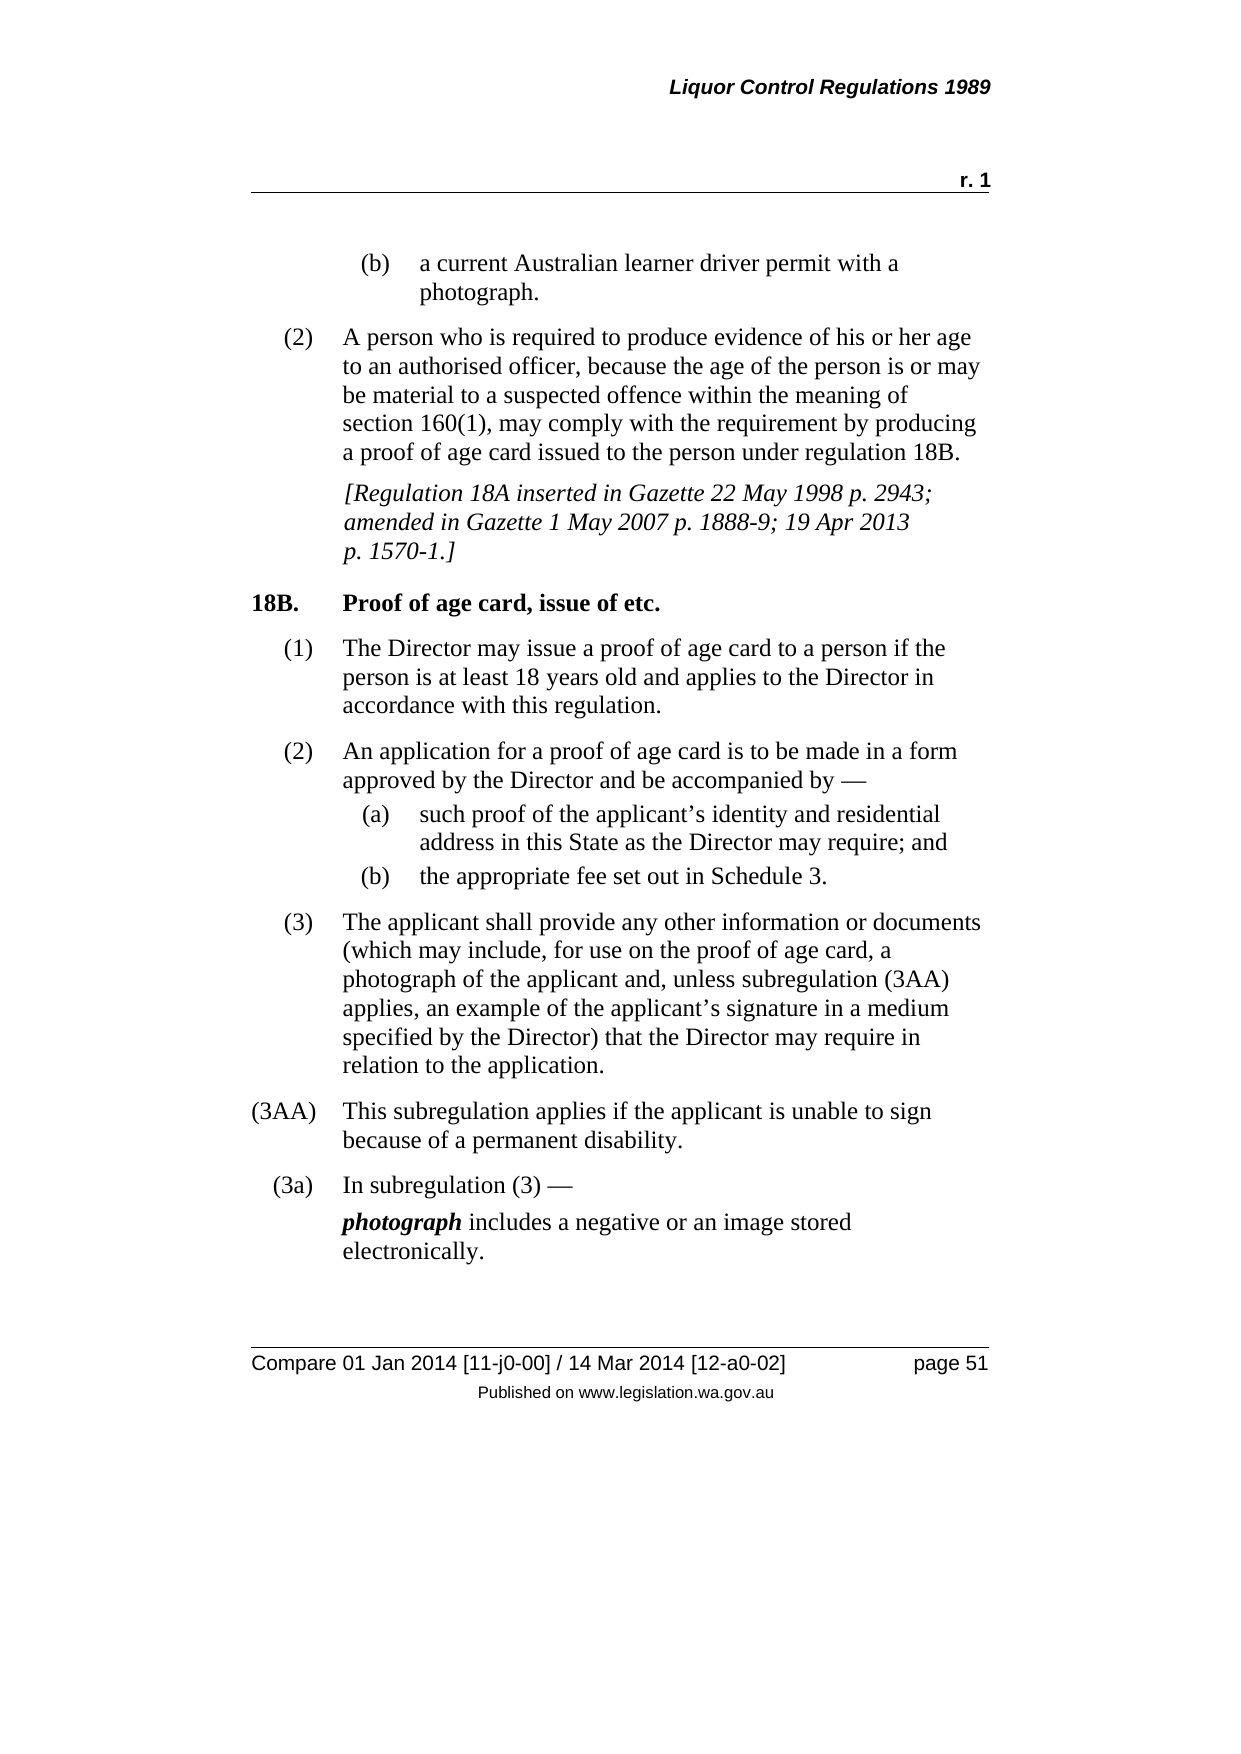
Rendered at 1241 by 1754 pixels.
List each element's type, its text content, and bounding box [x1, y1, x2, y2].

text (3a) In subregulation (3) — [251, 1170, 989, 1199]
text (a) such proof of the applicant’s identity and residential address in this State as the Director may require; and [251, 799, 989, 856]
text [Regulation 18A inserted in Gazette 22 May 1998 p. 2943; amended in Gazette 1 May 2007 p. 1888-9; 19 Apr 2013 p. 1570-1.] [251, 478, 989, 565]
text (3) The applicant shall provide any other information or documents (which may include, for use on the proof of age card, a photograph of the applicant and, unless subregulation (3AA) applies, an example of the applicant’s signature in a medium specified by the Director) that the Director may require in relation to the application. [251, 907, 989, 1079]
text (b) a current Australian learner driver permit with a photograph. [251, 248, 989, 306]
text (b) the appropriate fee set out in Schedule 3. [251, 861, 989, 890]
text (2) An application for a proof of age card is to be made in a form approved by the Director and be accompanied by — [251, 736, 989, 793]
text (3AA) This subregulation applies if the applicant is unable to sign because of a permanent disability. [251, 1096, 989, 1153]
text (1) The Director may issue a proof of age card to a person if the person is at least 18 years old and applies to the Director in accordance with this regulation. [251, 633, 989, 719]
text (2) A person who is required to produce evidence of his or her age to an authorised officer, because the age of the person is or may be material to a suspected offence within the meaning of section 160(1), may comply with the requirement by producing a proof of age card issued to the person under regulation 18B. [251, 322, 989, 466]
subtitle 18B. Proof of age card, issue of etc. [251, 588, 989, 616]
text photograph includes a negative or an image stored electronically. [251, 1207, 989, 1265]
